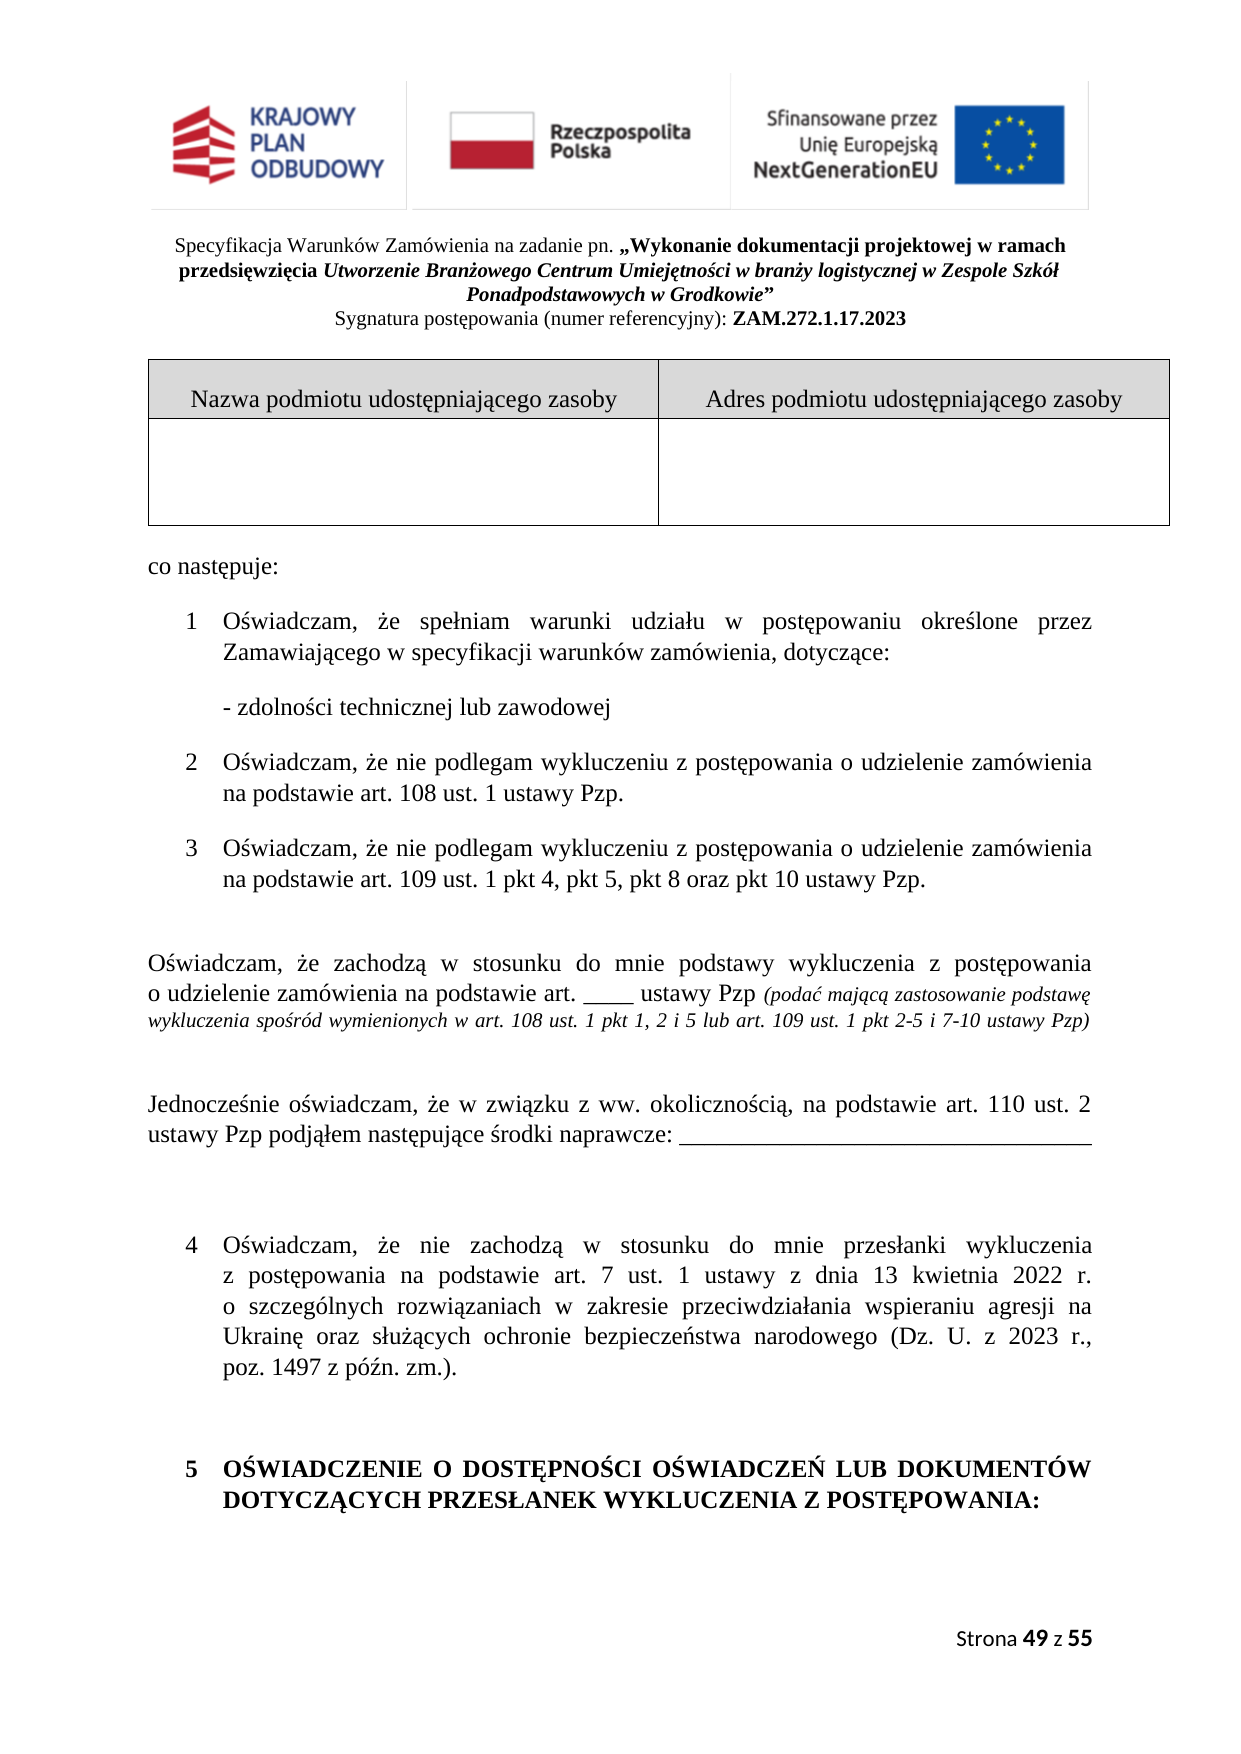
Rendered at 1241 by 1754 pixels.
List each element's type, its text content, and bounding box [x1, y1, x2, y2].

list - zdolności technicznej lub zawodowej [223, 692, 1093, 721]
table_header Nazwa podmiotu udostępniającego zasoby [149, 360, 658, 418]
list OŚWIADCZENIE O DOSTĘPNOŚCI OŚWIADCZEŃ LUB DOKUMENTÓW DOTYCZĄCYCH PRZESŁANEK WYKLUCZENIA Z POSTĘPOWANIA: [185, 1454, 1093, 1513]
list Oświadczam, że nie zachodzą w stosunku do mnie przesłanki wykluczenia z postępowania na podstawie art. 7 ust. 1 ustawy z dnia 13 kwietnia 2022 r. o szczególnych rozwiązaniach w zakresie przeciwdziałania wspieraniu agresji na Ukrainę oraz służących ochronie bezpieczeństwa narodowego (Dz. U. z 2023 r., poz. 1497 z późn. zm.). [185, 1230, 1093, 1381]
table_cell [149, 419, 658, 525]
list co następuje: [148, 551, 1093, 579]
list Oświadczam, że zachodzą w stosunku do mnie podstawy wykluczenia z postępowania o udzielenie zamówienia na podstawie art. ____ ustawy Pzp (podać mającą zastosowanie podstawę wykluczenia spośród wymienionych w art. 108 ust. 1 pkt 1, 2 i 5 lub art. 109 ust. 1 pkt 2-5 i 7-10 ustawy Pzp) [148, 948, 1093, 1062]
table_cell [659, 419, 1169, 525]
list Oświadczam, że nie podlegam wykluczeniu z postępowania o udzielenie zamówienia na podstawie art. 108 ust. 1 ustawy Pzp. [185, 747, 1093, 807]
list Oświadczam, że spełniam warunki udziału w postępowaniu określone przez Zamawiającego w specyfikacji warunków zamówienia, dotyczące: [185, 606, 1093, 665]
picture [412, 73, 1089, 210]
picture [151, 81, 407, 210]
table_header Adres podmiotu udostępniającego zasoby [659, 360, 1169, 418]
list Jednocześnie oświadczam, że w związku z ww. okolicznością, na podstawie art. 110 ust. 2 ustawy Pzp podjąłem następujące środki naprawcze: _________________________________ [148, 1089, 1093, 1148]
list Oświadczam, że nie podlegam wykluczeniu z postępowania o udzielenie zamówienia na podstawie art. 109 ust. 1 pkt 4, pkt 5, pkt 8 oraz pkt 10 ustawy Pzp. [185, 833, 1093, 892]
